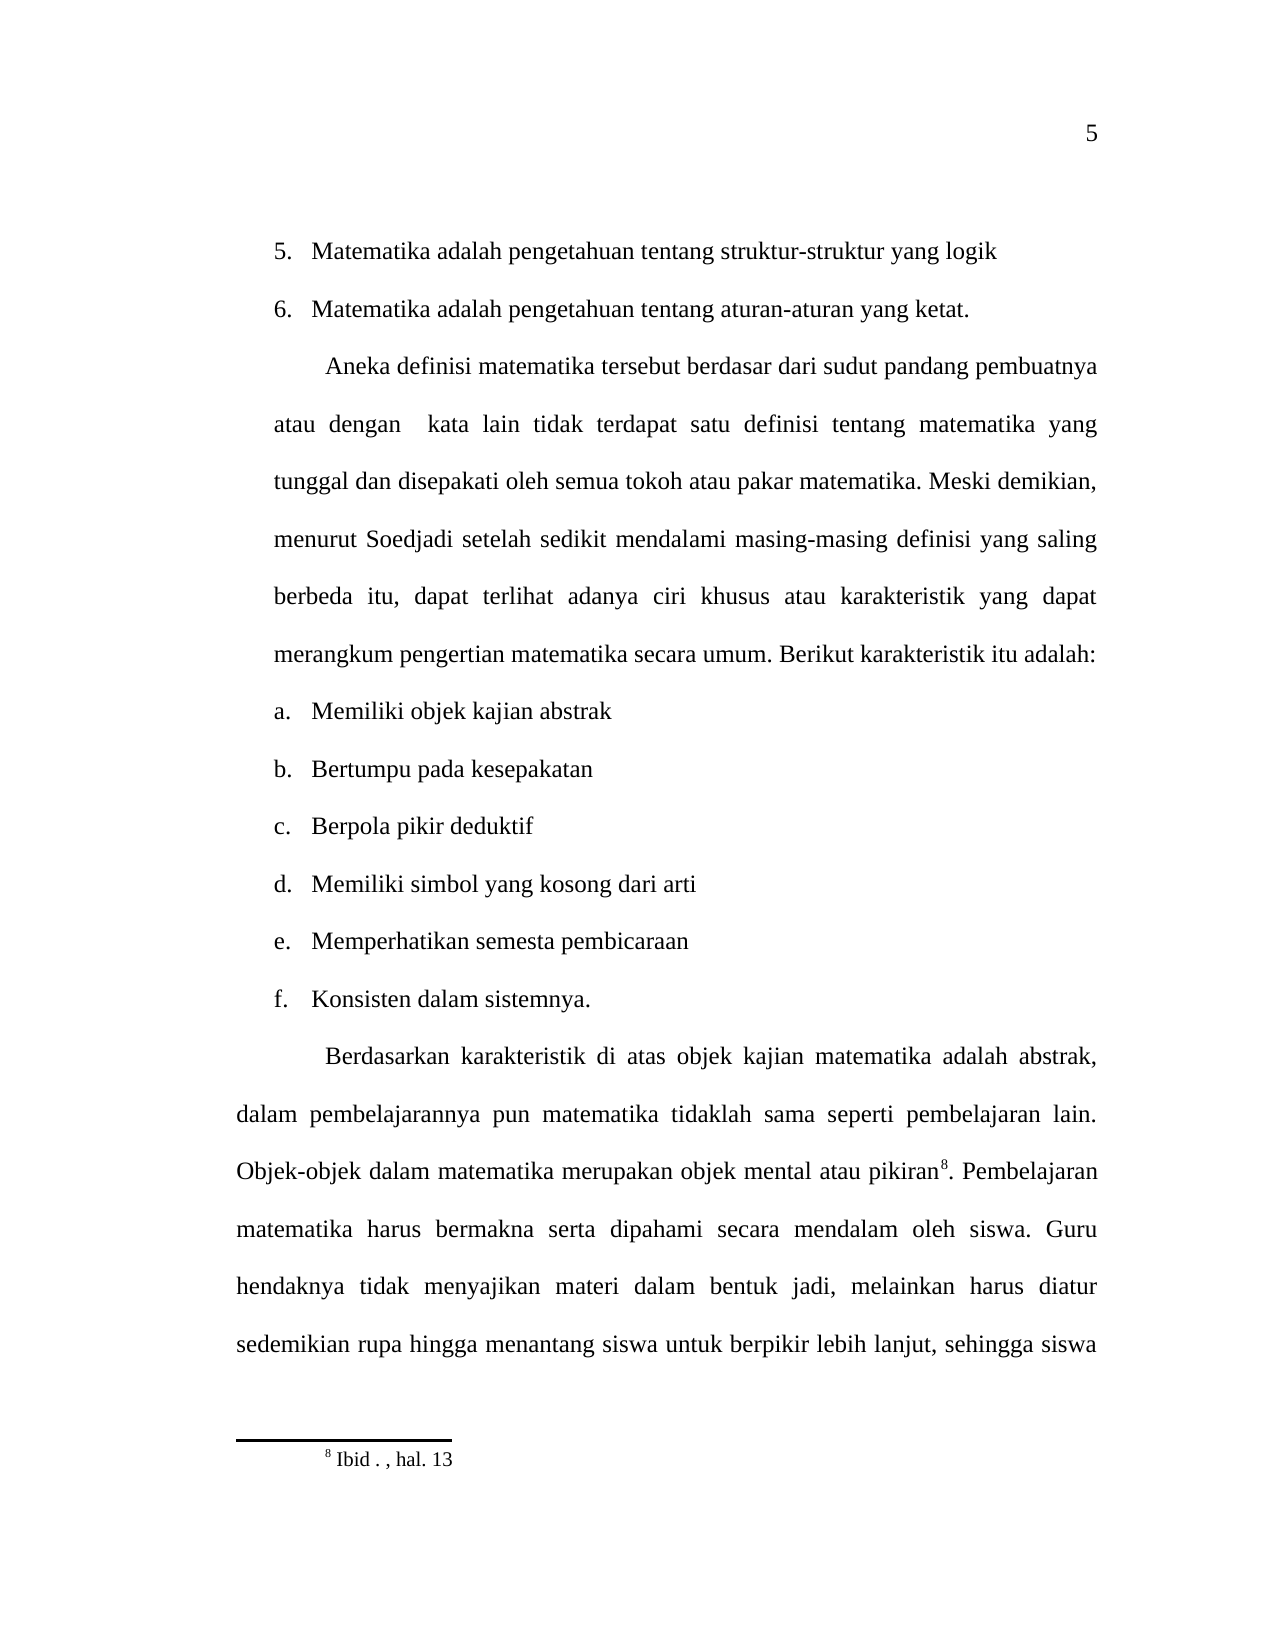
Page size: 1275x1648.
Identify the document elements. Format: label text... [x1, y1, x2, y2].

list Matematika adalah pengetahuan tentang struktur-struktur yang logik [274, 236, 1098, 265]
list Bertumpu pada kesepakatan [274, 754, 1098, 782]
list Memiliki objek kajian abstrak [274, 696, 1098, 725]
list Memiliki simbol yang kosong dari arti [274, 869, 1098, 897]
list Berpola pikir deduktif [274, 811, 1098, 840]
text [236, 1041, 1098, 1357]
list Matematika adalah pengetahuan tentang aturan-aturan yang ketat. [274, 294, 1098, 322]
list Memperhatikan semesta pembicaraan [274, 926, 1098, 955]
text Aneka definisi matematika tersebut berdasar dari sudut pandang pembuatnya atau dengan kata lain tidak terdapat satu definisi tentang matematika yang tunggal dan disepakati oleh semua tokoh atau pakar matematika. Meski demikian, menurut Soedjadi setelah sedikit mendalami masing-masing definisi yang saling berbeda itu, dapat terlihat adanya ciri khusus atau karakteristik yang dapat merangkum pengertian matematika secara umum. Berikut karakteristik itu adalah: [274, 351, 1098, 667]
list Konsisten dalam sistemnya. [274, 984, 1098, 1012]
